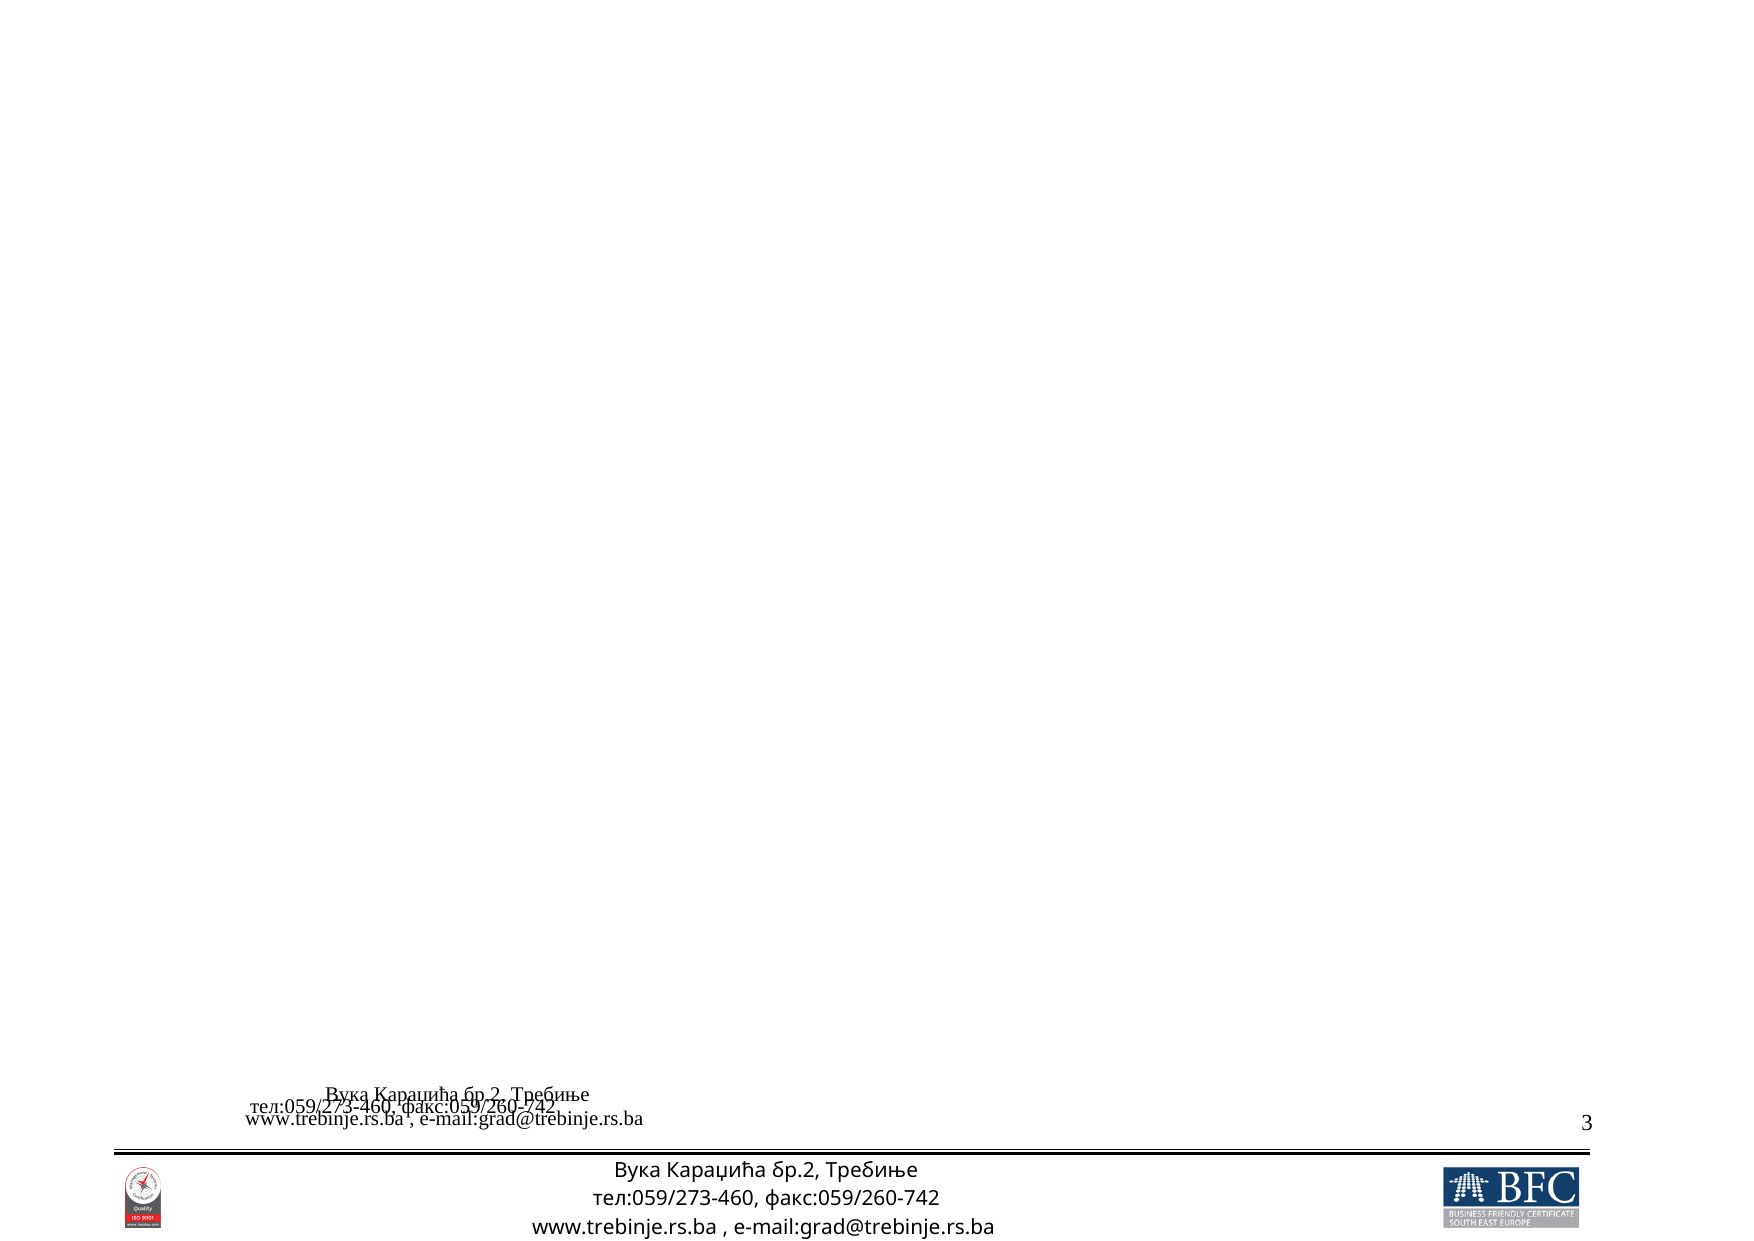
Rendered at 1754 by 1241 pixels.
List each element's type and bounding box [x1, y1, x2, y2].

picture [125, 1167, 161, 1228]
picture [1443, 1167, 1580, 1228]
